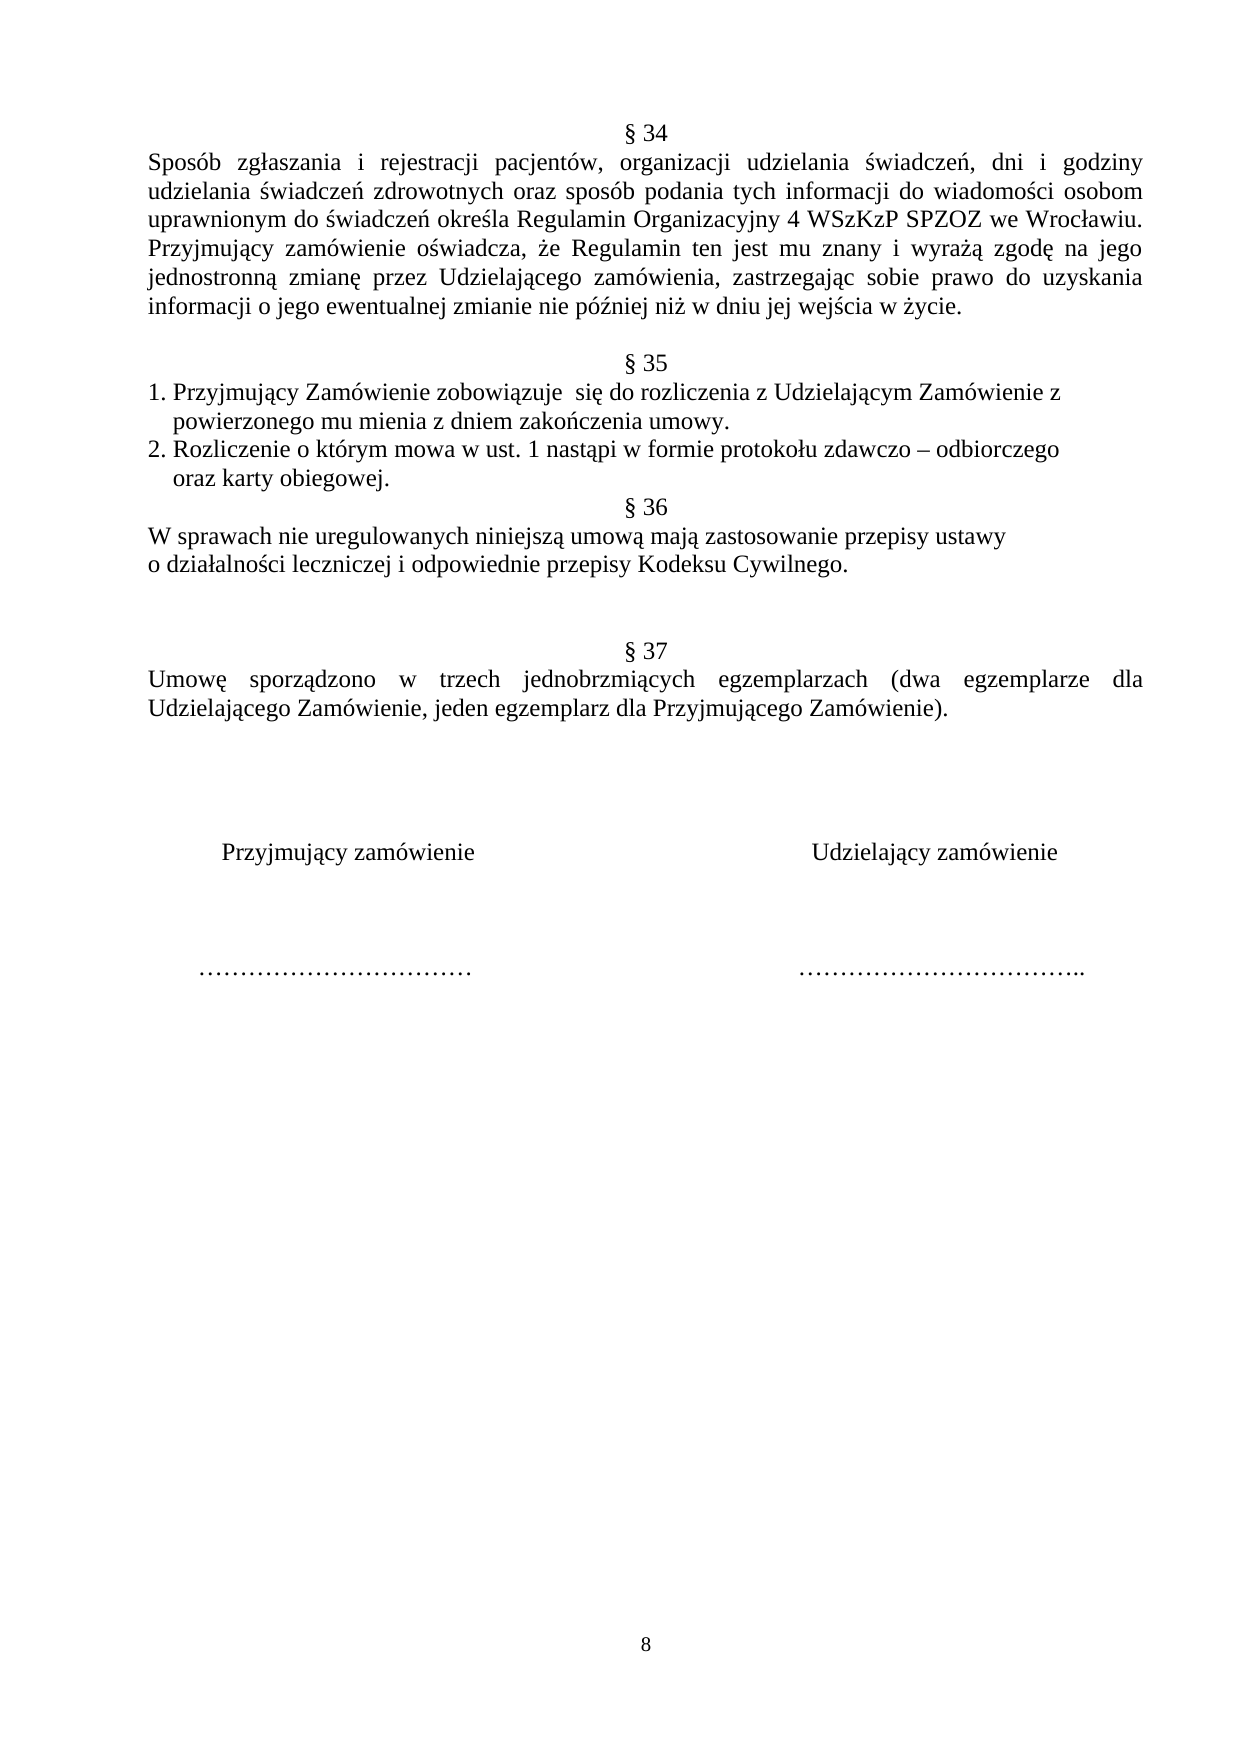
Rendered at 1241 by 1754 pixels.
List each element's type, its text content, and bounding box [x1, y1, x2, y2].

text Przyjmujący zamówienie Udzielający zamówienie [148, 837, 1144, 866]
text Umowę sporządzono w trzech jednobrzmiących egzemplarzach (dwa egzemplarze dla Udzielającego Zamówienie, jeden egzemplarz dla Przyjmującego Zamówienie). [148, 664, 1144, 722]
text § 35 [148, 348, 1144, 377]
text W sprawach nie uregulowanych niniejszą umową mają zastosowanie przepisy ustawy [148, 521, 1144, 549]
text § 34 [148, 118, 1144, 147]
text 1. Przyjmujący Zamówienie zobowiązuje się do rozliczenia z Udzielającym Zamówienie z [148, 377, 1144, 406]
text § 37 [148, 636, 1144, 664]
text …………………………… …………………………….. [148, 952, 1144, 981]
text 2. Rozliczenie o którym mowa w ust. 1 nastąpi w formie protokołu zdawczo – odbiorczego [148, 434, 1144, 463]
text powierzonego mu mienia z dniem zakończenia umowy. [148, 406, 1144, 434]
text o działalności leczniczej i odpowiednie przepisy Kodeksu Cywilnego. [148, 549, 1144, 578]
text Sposób zgłaszania i rejestracji pacjentów, organizacji udzielania świadczeń, dni i godziny udzielania świadczeń zdrowotnych oraz sposób podania tych informacji do wiadomości osobom uprawnionym do świadczeń określa Regulamin Organizacyjny 4 WSzKzP SPZOZ we Wrocławiu. Przyjmujący zamówienie oświadcza, że Regulamin ten jest mu znany i wyrażą zgodę na jego jednostronną zmianę przez Udzielającego zamówienia, zastrzegając sobie prawo do uzyskania informacji o jego ewentualnej zmianie nie później niż w dniu jej wejścia w życie. [148, 147, 1144, 319]
text § 36 [148, 492, 1144, 521]
text oraz karty obiegowej. [148, 463, 1144, 492]
